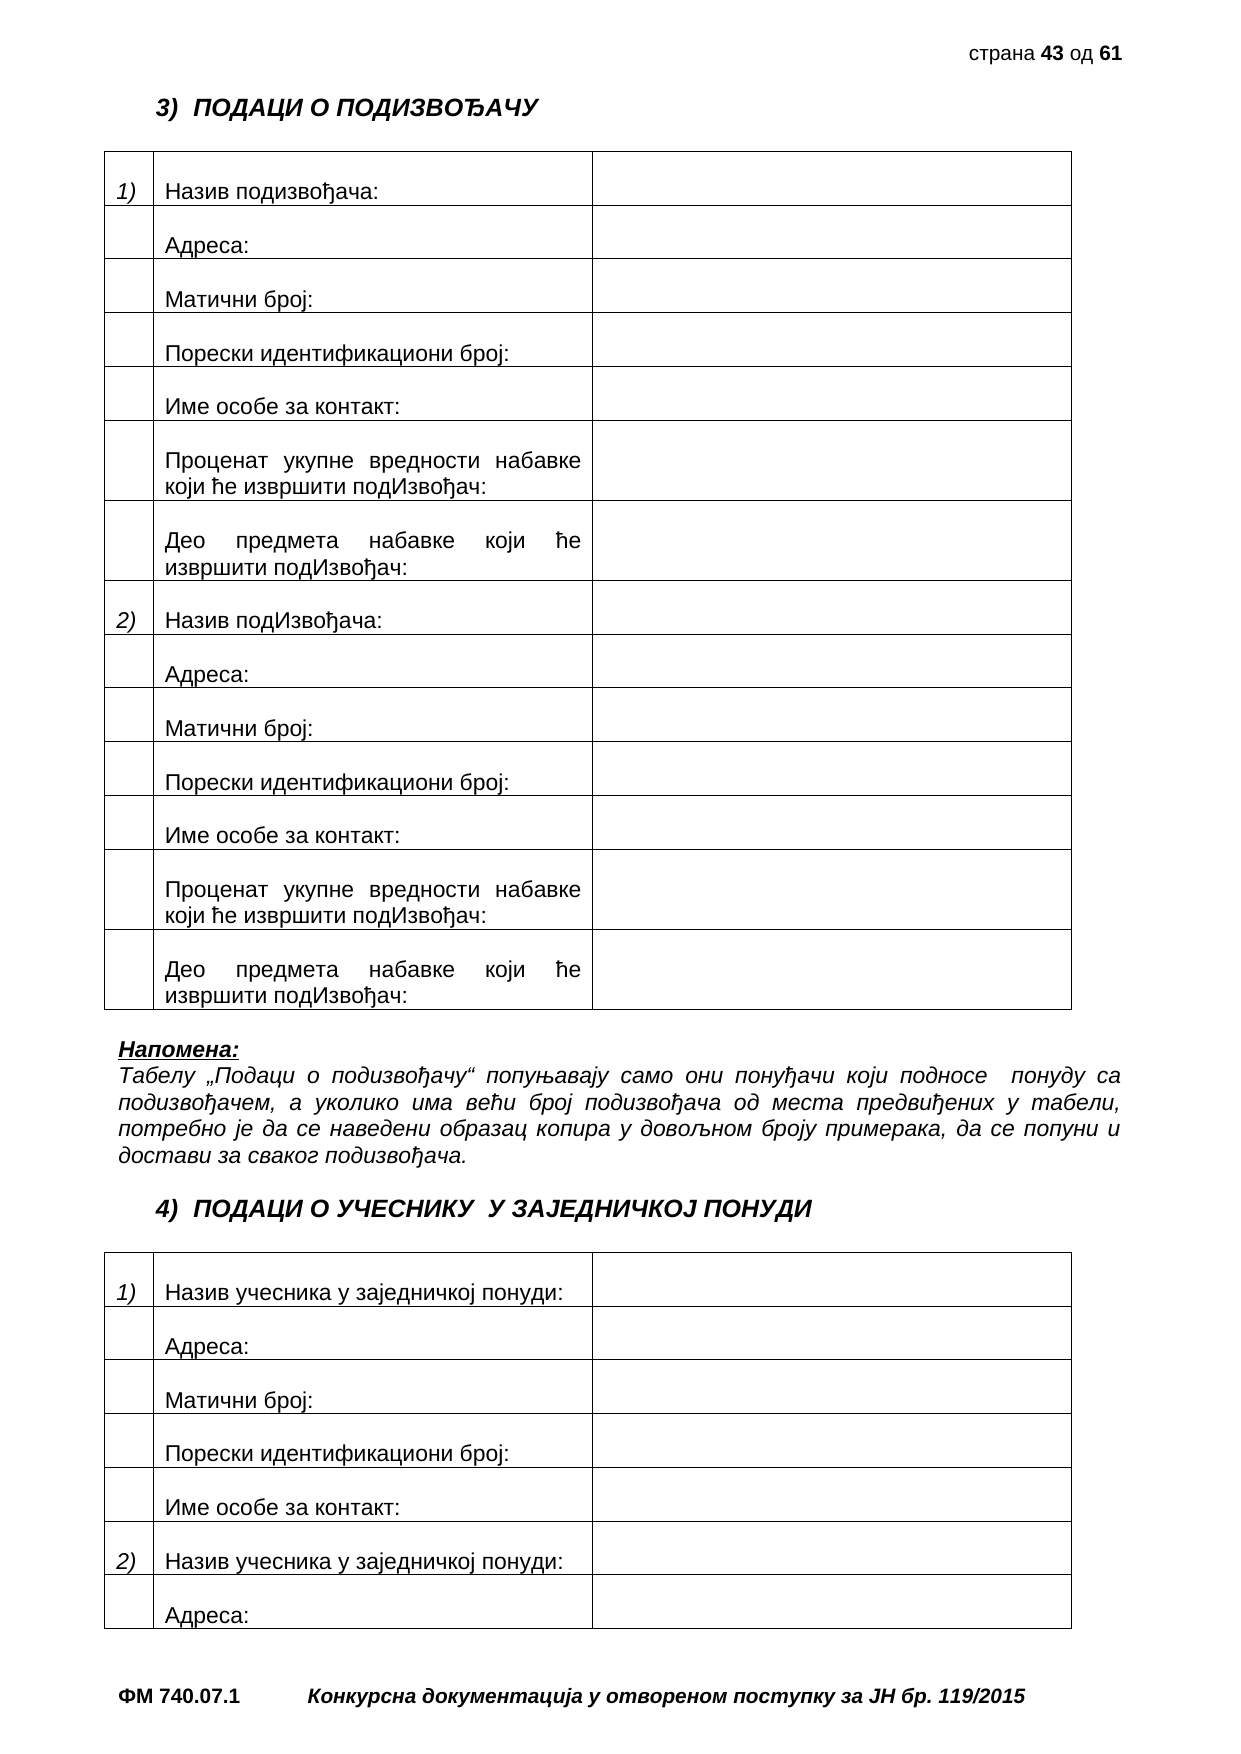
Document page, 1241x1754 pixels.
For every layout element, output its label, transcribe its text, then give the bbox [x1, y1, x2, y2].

table_cell Део предмета набавке који ће извршити подИзвођач: [154, 930, 592, 1009]
table_cell Име особе за контакт: [154, 796, 592, 848]
table_cell [105, 1414, 153, 1467]
table_header 1) [105, 152, 153, 204]
table_cell 2) [105, 1522, 153, 1574]
table_cell [593, 313, 1071, 366]
table_cell Назив учесника у заједничкој понуди: [154, 1522, 592, 1574]
table_cell Адреса: [154, 1307, 592, 1359]
table_cell [105, 635, 153, 687]
table_cell [593, 1307, 1071, 1359]
table_cell Назив подИзвођача: [154, 581, 592, 633]
table_header [593, 152, 1071, 204]
table_cell [105, 1360, 153, 1413]
text Напомена: [118, 1036, 1122, 1062]
table_header Назив подизвођача: [154, 152, 592, 204]
table_cell Име особе за контакт: [154, 1468, 592, 1521]
table_cell [593, 688, 1071, 741]
table_cell Адреса: [154, 206, 592, 258]
table_cell Адреса: [154, 635, 592, 687]
table_cell [593, 367, 1071, 419]
table_cell [105, 742, 153, 795]
table_header [593, 1253, 1071, 1306]
table_cell [105, 850, 153, 929]
table_cell [105, 501, 153, 580]
table_cell [593, 206, 1071, 258]
table_cell Адреса: [154, 1575, 592, 1628]
table_cell Порески идентификациони број: [154, 1414, 592, 1467]
table_cell Проценат укупне вредности набавке који ће извршити подИзвођач: [154, 850, 592, 929]
table_cell [105, 1307, 153, 1359]
list ПОДАЦИ О УЧЕСНИКУ У ЗАЈЕДНИЧКОЈ ПОНУДИ [156, 1194, 1122, 1223]
text Табелу „Подаци о подизвођачу“ попуњавају само они понуђачи који подносе понуду са подизвођачем, а уколико има већи број подизвођача од места предвиђених у табели, потребно је да се наведени образац копира у довољном броју примерака, да се попуни и достави за сваког подизвођача. [118, 1062, 1122, 1168]
table_cell [593, 421, 1071, 500]
table_cell Матични број: [154, 1360, 592, 1413]
table_cell [593, 581, 1071, 633]
table_cell 2) [105, 581, 153, 633]
table_cell Порески идентификациони број: [154, 742, 592, 795]
table_cell [593, 635, 1071, 687]
table_cell [593, 850, 1071, 929]
table_cell [593, 1522, 1071, 1574]
table_cell [593, 1468, 1071, 1521]
table_cell [105, 1575, 153, 1628]
table_cell [593, 742, 1071, 795]
table_cell [105, 367, 153, 419]
list ПОДАЦИ О ПОДИЗВОЂАЧУ [156, 93, 1122, 122]
table_cell [105, 421, 153, 500]
table_cell [593, 1414, 1071, 1467]
table_cell [105, 313, 153, 366]
table_cell [593, 1575, 1071, 1628]
table_cell [105, 259, 153, 312]
table_cell Матични број: [154, 688, 592, 741]
table_cell [593, 1360, 1071, 1413]
table_cell [105, 1468, 153, 1521]
table_cell [105, 688, 153, 741]
table_cell Порески идентификациони број: [154, 313, 592, 366]
table_cell [593, 259, 1071, 312]
table_cell Име особе за контакт: [154, 367, 592, 419]
table_cell [593, 796, 1071, 848]
table_cell [593, 501, 1071, 580]
table_cell [105, 796, 153, 848]
table_cell [105, 930, 153, 1009]
table_header 1) [105, 1253, 153, 1306]
table_cell Проценат укупне вредности набавке који ће извршити подИзвођач: [154, 421, 592, 500]
table_cell Део предмета набавке који ће извршити подИзвођач: [154, 501, 592, 580]
table_cell Матични број: [154, 259, 592, 312]
table_header Назив учесника у заједничкој понуди: [154, 1253, 592, 1306]
table_cell [105, 206, 153, 258]
table_cell [593, 930, 1071, 1009]
